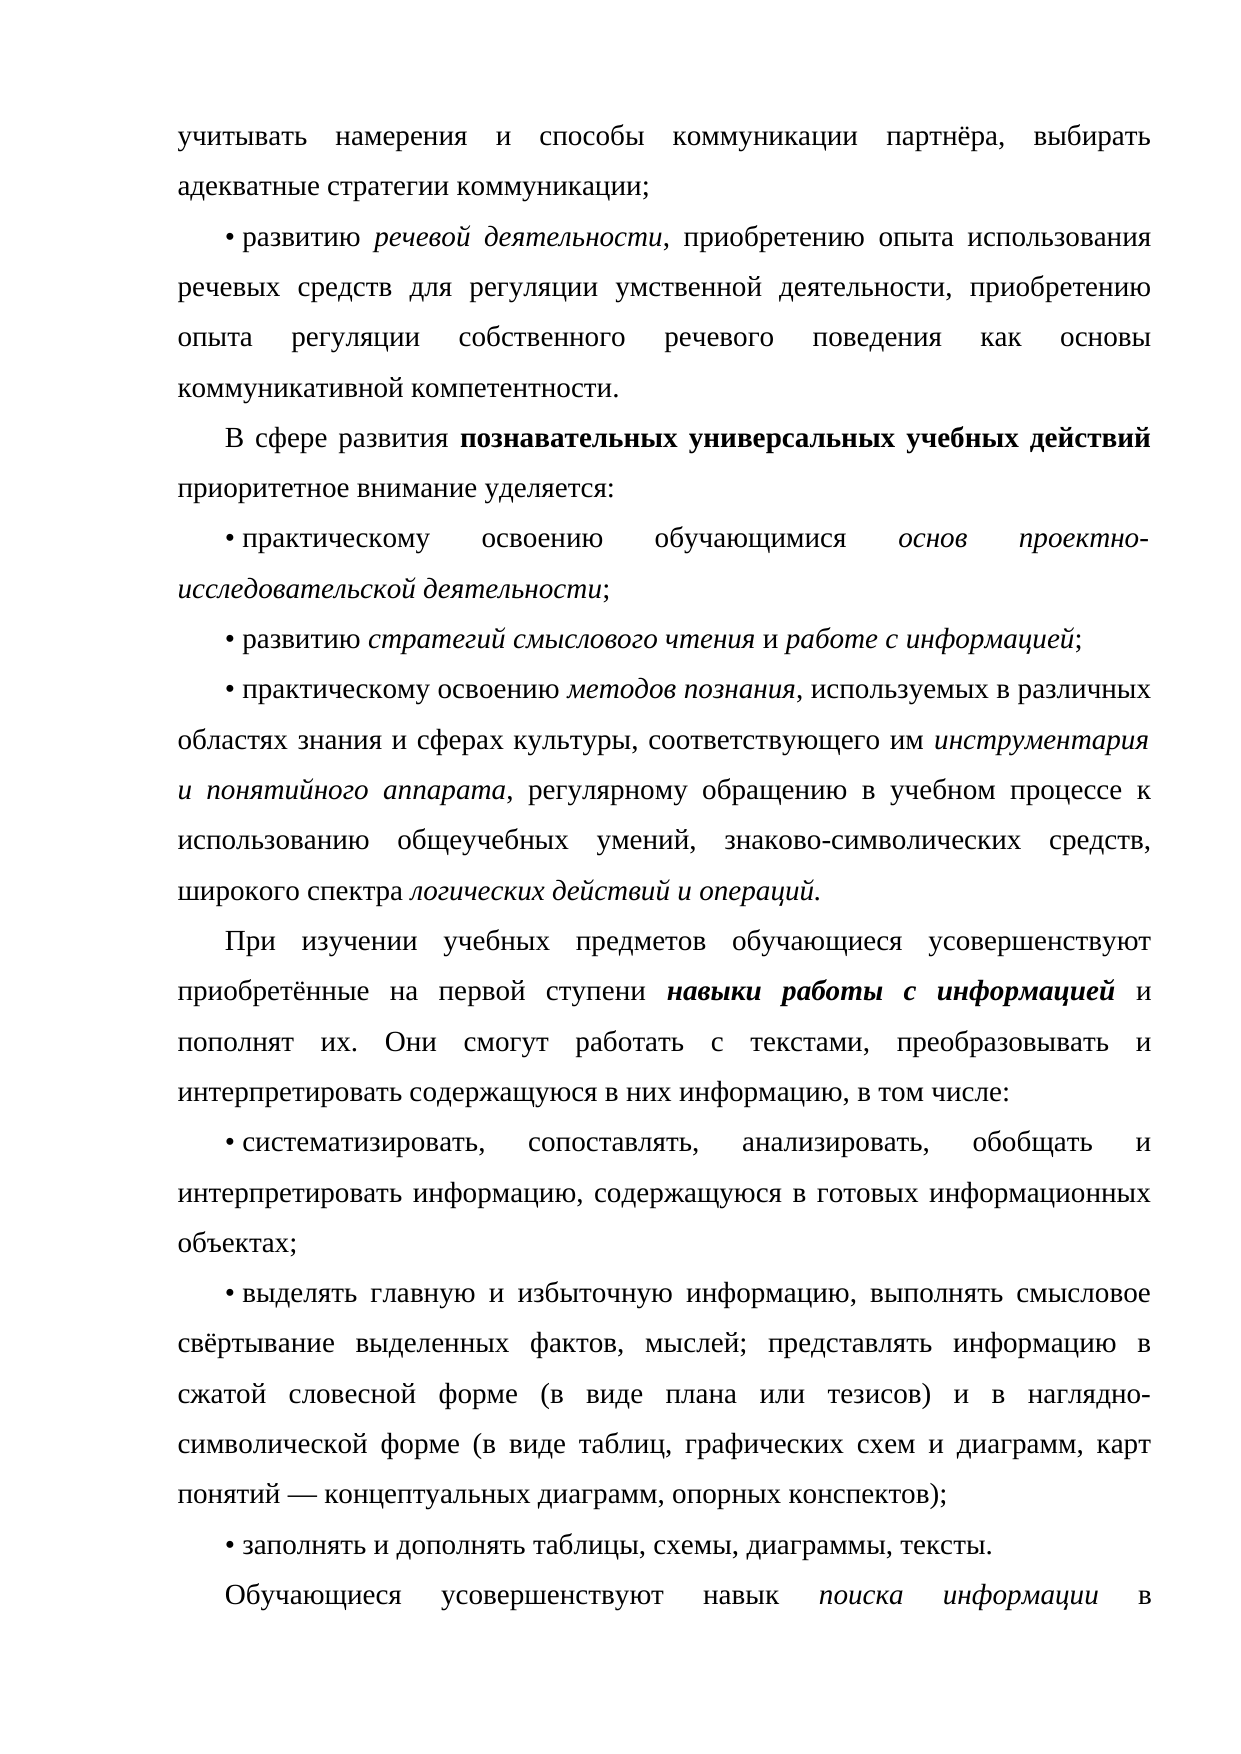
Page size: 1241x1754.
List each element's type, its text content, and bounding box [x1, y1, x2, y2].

text • систематизировать, сопоставлять, анализировать, обобщать и интерпретировать информацию, содержащуюся в готовых информационных объектах; [177, 1124, 1152, 1258]
text В сфере развития познавательных универсальных учебных действий приоритетное внимание уделяется: [177, 420, 1152, 504]
text • заполнять и дополнять таблицы, схемы, диаграммы, тексты. [177, 1527, 1152, 1560]
text • выделять главную и избыточную информацию, выполнять смысловое свёртывание выделенных фактов, мыслей; представлять информацию в сжатой словесной форме (в виде плана или тезисов) и в наглядно-символической форме (в виде таблиц, графических схем и диаграмм, карт понятий — концептуальных диаграмм, опорных конспектов); [177, 1275, 1152, 1510]
text • развитию стратегий смыслового чтения и работе с информацией; [177, 621, 1152, 655]
text • практическому освоению обучающимися основ проектно-исследовательской деятельности; [177, 521, 1152, 604]
text При изучении учебных предметов обучающиеся усовершенствуют приобретённые на первой ступени навыки работы с информацией и пополнят их. Они смогут работать с текстами, преобразовывать и интерпретировать содержащуюся в них информацию, в том числе: [177, 923, 1152, 1108]
text • практическому освоению методов познания, используемых в различных областях знания и сферах культуры, соответствующего им инструментария и понятийного аппарата, регулярному обращению в учебном процессе к использованию общеучебных умений, знаково-символических средств, широкого спектра логических действий и операций. [177, 672, 1152, 906]
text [177, 118, 1152, 202]
text • развитию речевой деятельности, приобретению опыта использования речевых средств для регуляции умственной деятельности, приобретению опыта регуляции собственного речевого поведения как основы коммуникативной компетентности. [177, 219, 1152, 403]
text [177, 1577, 1152, 1611]
